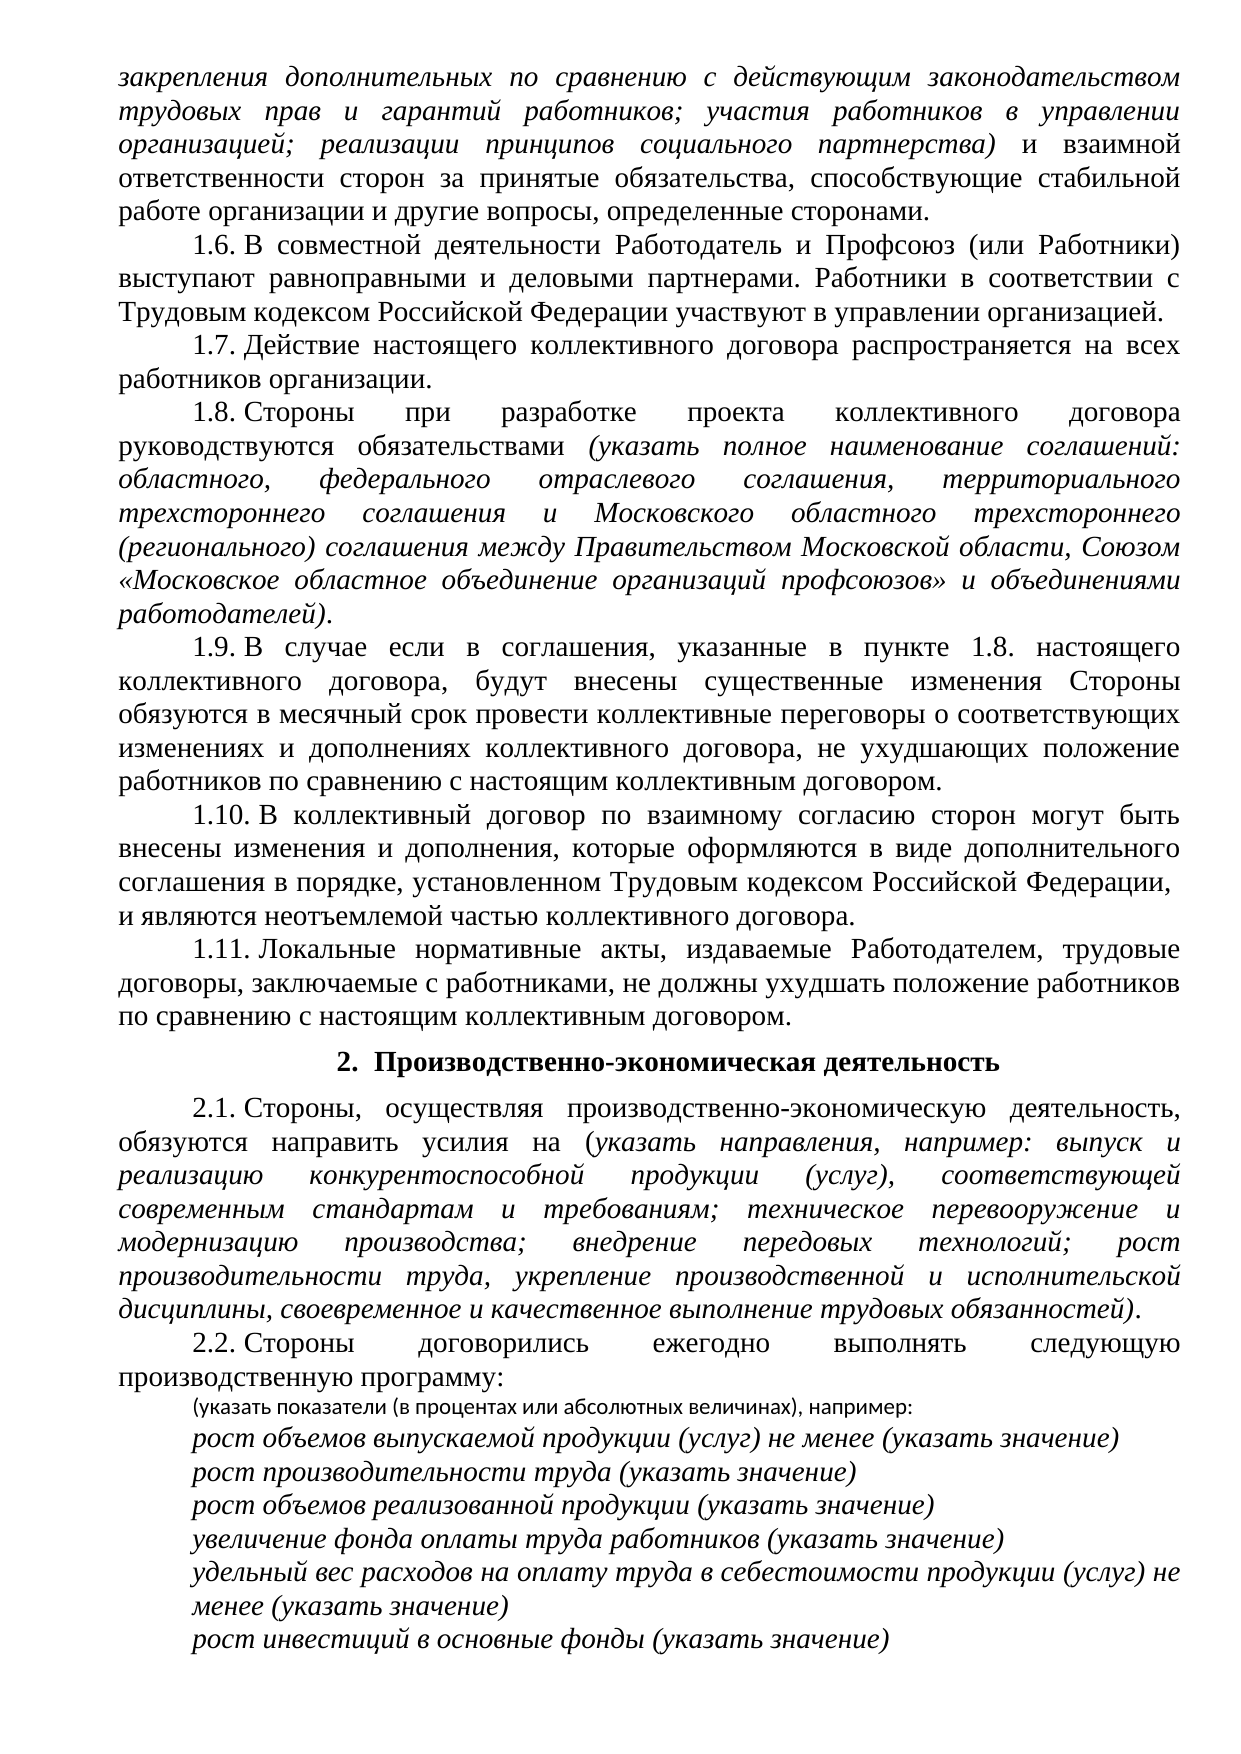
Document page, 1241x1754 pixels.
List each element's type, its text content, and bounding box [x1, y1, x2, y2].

list Стороны при разработке проекта коллективного договора руководствуются обязательствами ). [118, 394, 1181, 629]
list В коллективный договор по взаимному согласию сторон могут быть внесены изменения и дополнения, которые оформляются в виде дополнительного соглашения в порядке, установленном Трудовым кодексом Российской Федерации, и являются неотъемлемой частью коллективного договора. [118, 797, 1181, 931]
list Стороны, осуществляя производственно-экономическую деятельность, обязуются направить усилия на . [118, 1090, 1181, 1325]
subtitle Производственно-экономическая деятельность [156, 1044, 1181, 1078]
list Локальные нормативные акты, издаваемые Работодателем, трудовые договоры, заключаемые с работниками, не должны ухудшать положение работников по сравнению с настоящим коллективным договором. [118, 931, 1181, 1032]
list Стороны договорились ежегодно выполнять следующую производственную программу: [118, 1325, 1181, 1392]
list В случае если в соглашения, указанные в пункте 1.8. настоящего коллективного договора, будут внесены существенные изменения Стороны обязуются в месячный срок провести коллективные переговоры о соответствующих изменениях и дополнениях коллективного договора, не ухудшающих положение работников по сравнению с настоящим коллективным договором. [118, 629, 1181, 797]
list В совместной деятельности Работодатель и Профсоюз (или Работники) выступают равноправными и деловыми партнерами. Работники в соответствии с Трудовым кодексом Российской Федерации участвуют в управлении организацией. [118, 227, 1181, 327]
list Действие настоящего коллективного договора распространяется на всех работников организации. [118, 327, 1181, 394]
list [118, 59, 1181, 227]
